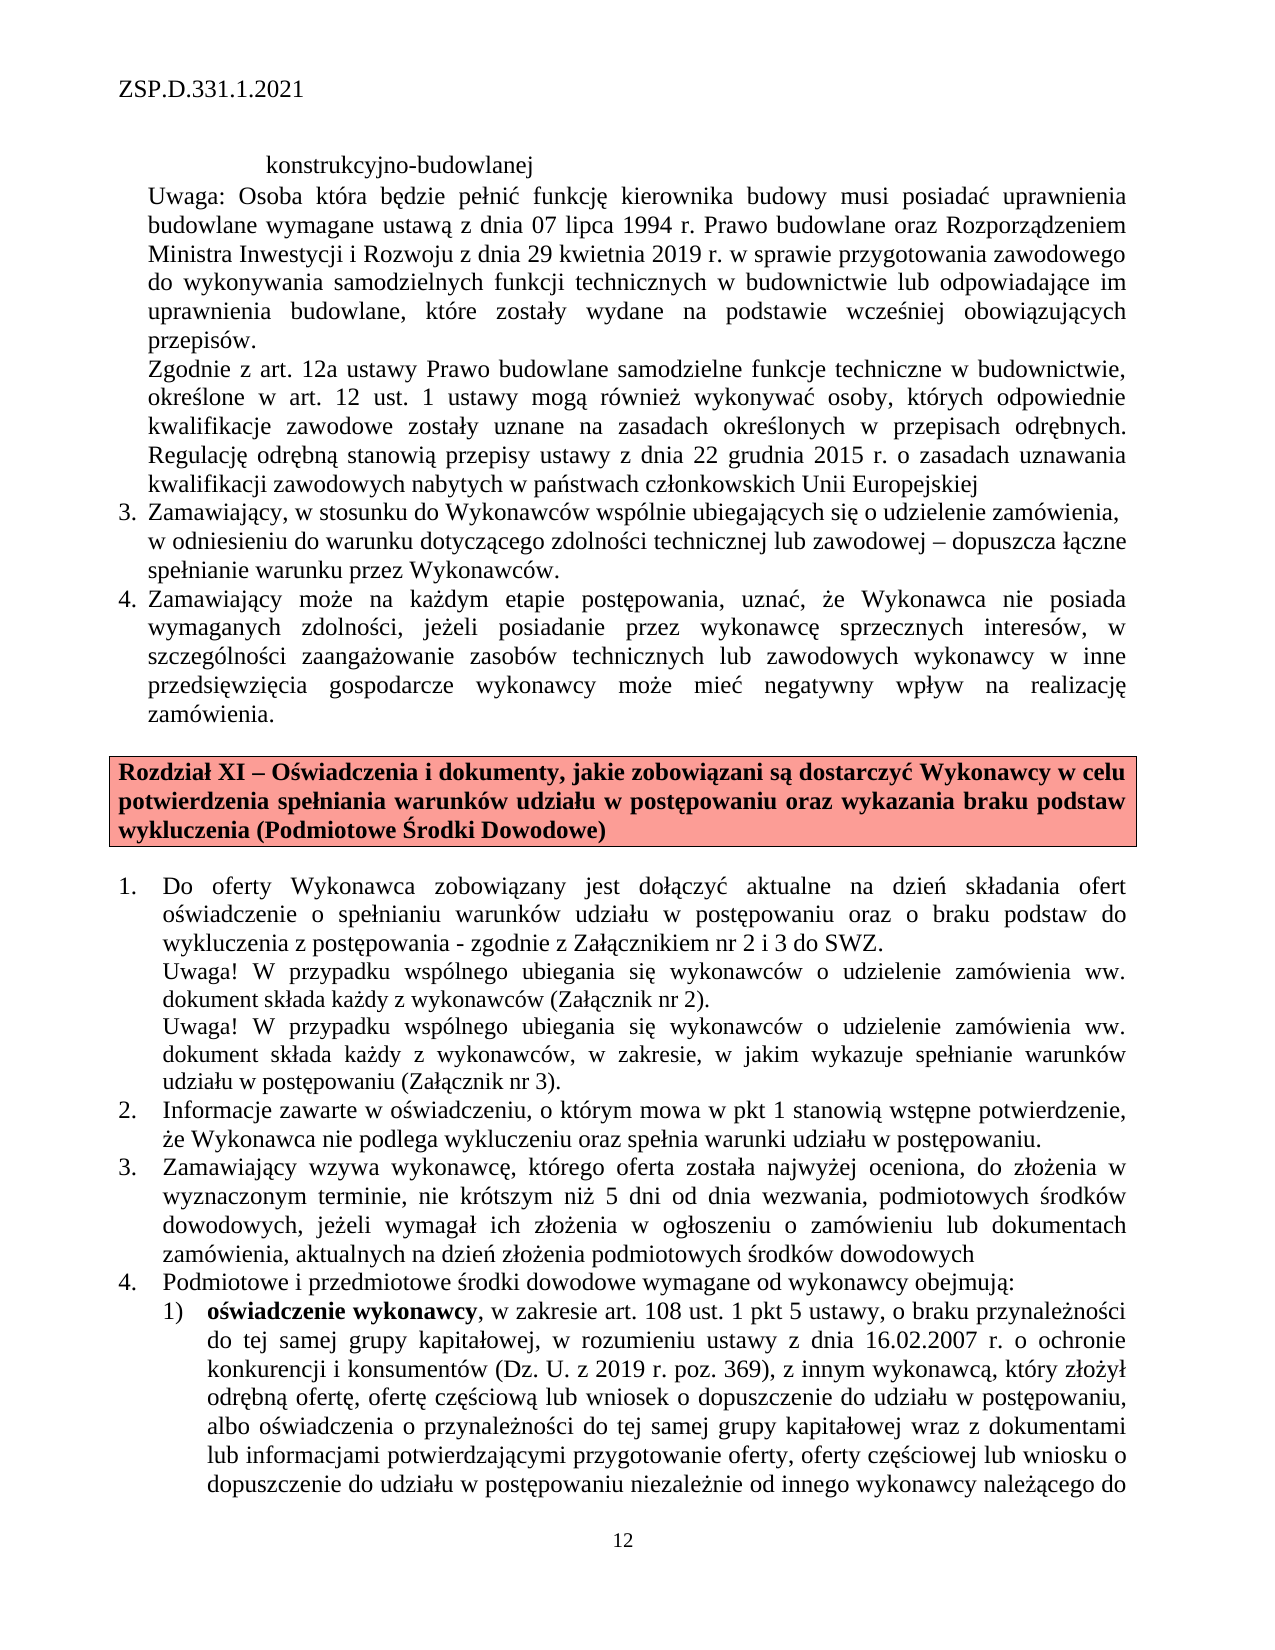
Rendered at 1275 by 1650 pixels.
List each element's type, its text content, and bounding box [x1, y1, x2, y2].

list Zamawiający, w stosunku do Wykonawców wspólnie ubiegających się o udzielenie zamówienia, [118, 497, 1127, 526]
text Uwaga: Osoba która będzie pełnić funkcję kierownika budowy musi posiadać uprawnienia budowlane wymagane ustawą z dnia 07 lipca 1994 r. Prawo budowlane oraz Rozporządzeniem Ministra Inwestycji i Rozwoju z dnia 29 kwietnia 2019 r. w sprawie przygotowania zawodowego do wykonywania samodzielnych funkcji technicznych w budownictwie lub odpowiadające im uprawnienia budowlane, które zostały wydane na podstawie wcześniej obowiązujących przepisów. [148, 181, 1127, 354]
list Podmiotowe i przedmiotowe środki dowodowe wymagane od wykonawcy obejmują: [118, 1267, 1127, 1296]
text Rozdział XI – Oświadczenia i dokumenty, jakie zobowiązani są dostarczyć Wykonawcy w celu potwierdzenia spełniania warunków udziału w postępowaniu oraz wykazania braku podstaw wykluczenia (Podmiotowe Środki Dowodowe) [110, 757, 1136, 846]
text Uwaga! W przypadku wspólnego ubiegania się wykonawców o udzielenie zamówienia ww. dokument składa każdy z wykonawców (Załącznik nr 2). [162, 957, 1127, 1012]
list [162, 1296, 1127, 1497]
list Zamawiający może na każdym etapie postępowania, uznać, że Wykonawca nie posiada wymaganych zdolności, jeżeli posiadanie przez wykonawcę sprzecznych interesów, w szczególności zaangażowanie zasobów technicznych lub zawodowych wykonawcy w inne przedsięwzięcia gospodarcze wykonawcy może mieć negatywny wpływ na realizację zamówienia. [118, 584, 1127, 727]
text Uwaga! W przypadku wspólnego ubiegania się wykonawców o udzielenie zamówienia ww. dokument składa każdy z wykonawców, w zakresie, w jakim wykazuje spełnianie warunków udziału w postępowaniu (Załącznik nr 3). [162, 1012, 1127, 1095]
list Zamawiający wzywa wykonawcę, którego oferta została najwyżej oceniona, do złożenia w wyznaczonym terminie, nie krótszym niż 5 dni od dnia wezwania, podmiotowych środków dowodowych, jeżeli wymagał ich złożenia w ogłoszeniu o zamówieniu lub dokumentach zamówienia, aktualnych na dzień złożenia podmiotowych środków dowodowych [118, 1152, 1127, 1267]
list Do oferty Wykonawca zobowiązany jest dołączyć aktualne na dzień składania ofert oświadczenie o spełnianiu warunków udziału w postępowaniu oraz o braku podstaw do wykluczenia z postępowania - zgodnie z Załącznikiem nr 2 i 3 do SWZ. [118, 871, 1127, 957]
text konstrukcyjno-budowlanej [236, 150, 1117, 179]
text w odniesieniu do warunku dotyczącego zdolności technicznej lub zawodowej – dopuszcza łączne spełnianie warunku przez Wykonawców. [148, 526, 1127, 584]
list Informacje zawarte w oświadczeniu, o którym mowa w pkt 1 stanowią wstępne potwierdzenie, że Wykonawca nie podlega wykluczeniu oraz spełnia warunki udziału w postępowaniu. [118, 1095, 1127, 1152]
text Zgodnie z art. 12a ustawy Prawo budowlane samodzielne funkcje techniczne w budownictwie, określone w art. 12 ust. 1 ustawy mogą również wykonywać osoby, których odpowiednie kwalifikacje zawodowe zostały uznane na zasadach określonych w przepisach odrębnych. Regulację odrębną stanowią przepisy ustawy z dnia 22 grudnia 2015 r. o zasadach uznawania kwalifikacji zawodowych nabytych w państwach członkowskich Unii Europejskiej [148, 354, 1127, 497]
